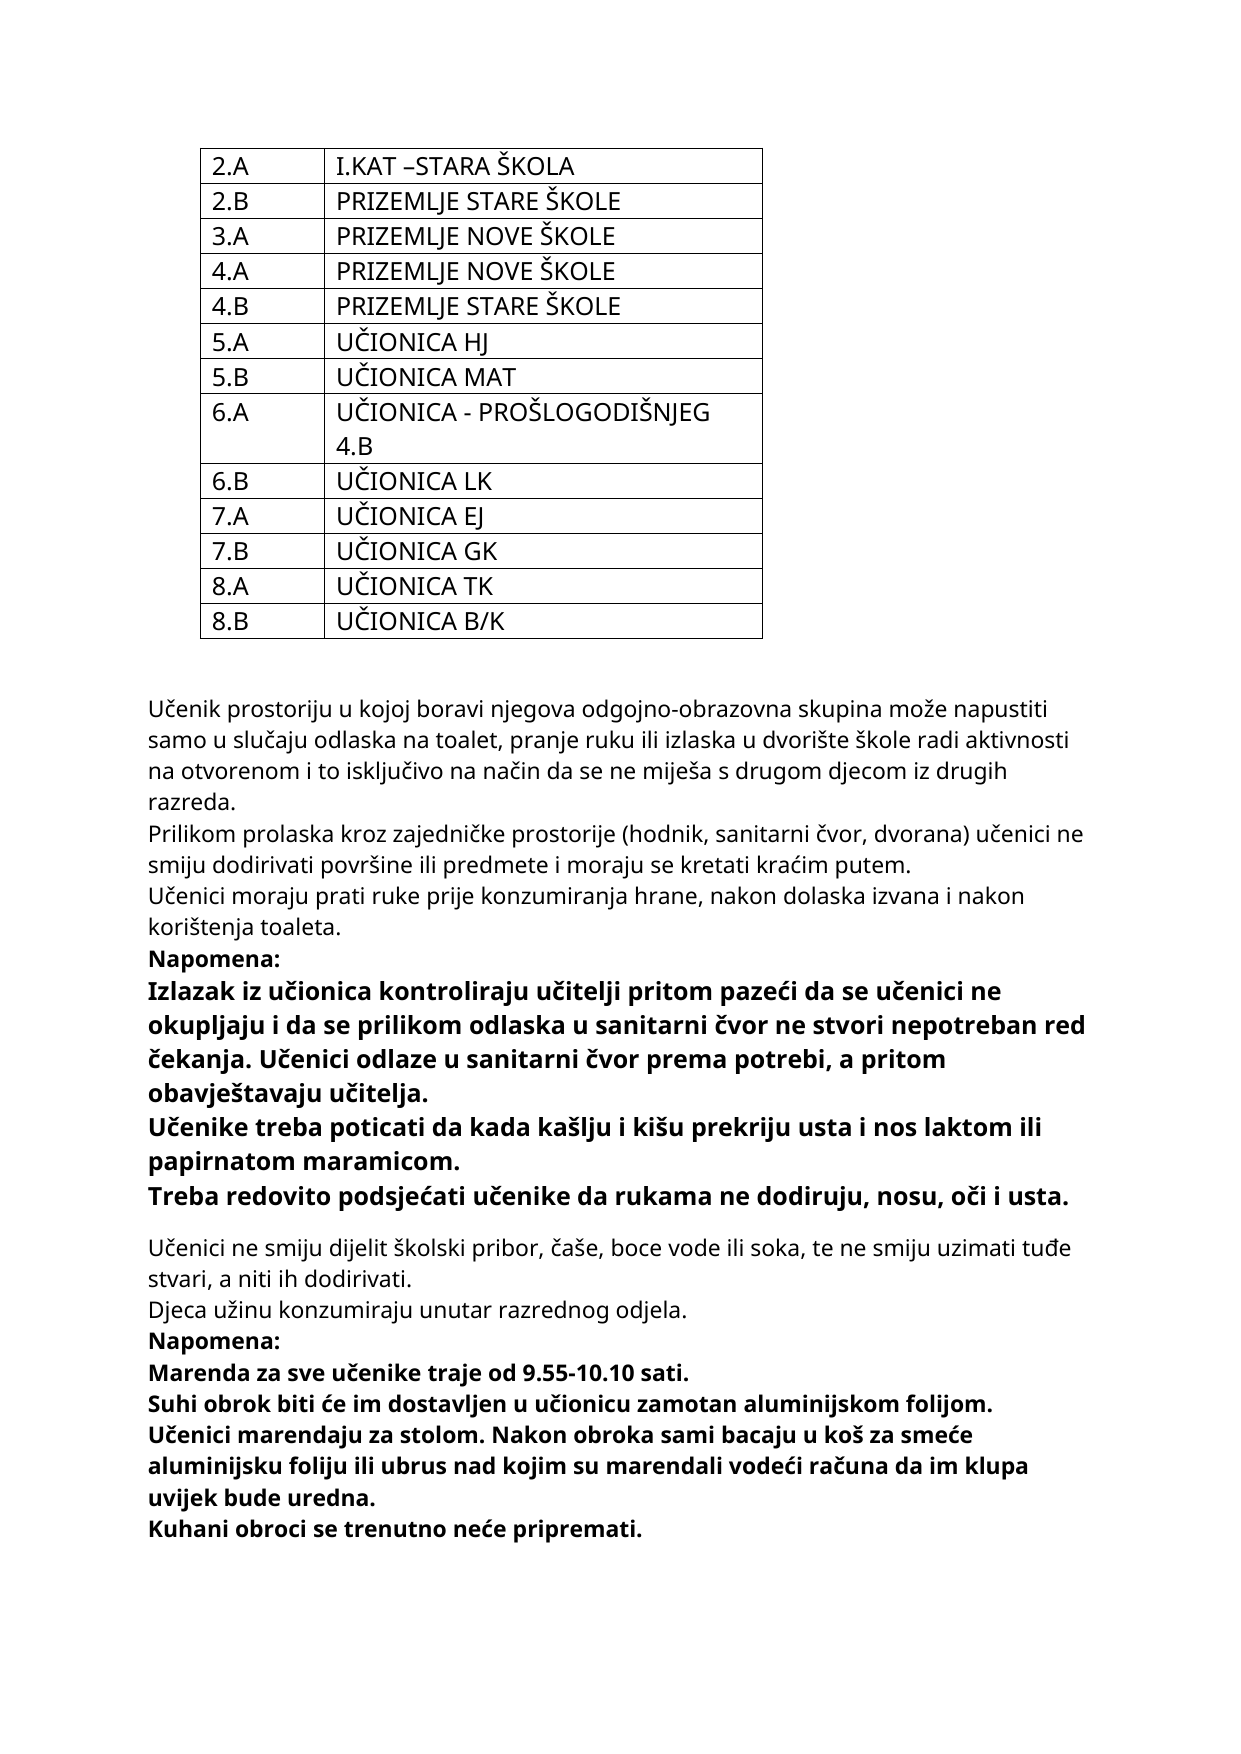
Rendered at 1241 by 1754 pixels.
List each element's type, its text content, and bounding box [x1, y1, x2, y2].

table_cell 5.A [201, 324, 324, 358]
table_cell 5.B [201, 359, 324, 393]
table_cell 6.A [201, 394, 324, 462]
text Učenike treba poticati da kada kašlju i kišu prekriju usta i nos laktom ili papirnatom maramicom. [148, 1110, 1093, 1178]
table_cell 2.B [201, 184, 324, 218]
text Učenici ne smiju dijelit školski pribor, čaše, boce vode ili soka, te ne smiju uzimati tuđe stvari, a niti ih dodirivati. [148, 1232, 1093, 1294]
text Učenici moraju prati ruke prije konzumiranja hrane, nakon dolaska izvana i nakon korištenja toaleta. [148, 880, 1093, 942]
text Učenici marendaju za stolom. Nakon obroka sami bacaju u koš za smeće aluminijsku foliju ili ubrus nad kojim su marendali vodeći računa da im klupa uvijek bude uredna. [148, 1419, 1093, 1513]
table_cell UČIONICA EJ [325, 499, 762, 533]
table_cell 2.A [201, 149, 324, 183]
table_cell UČIONICA - PROŠLOGODIŠNJEG 4.B [325, 394, 762, 462]
text Prilikom prolaska kroz zajedničke prostorije (hodnik, sanitarni čvor, dvorana) učenici ne smiju dodirivati površine ili predmete i moraju se kretati kraćim putem. [148, 817, 1093, 880]
table_cell UČIONICA B/K [325, 604, 762, 638]
table_cell 8.B [201, 604, 324, 638]
table_cell 4.B [201, 289, 324, 323]
table_cell UČIONICA LK [325, 464, 762, 498]
table_cell 6.B [201, 464, 324, 498]
table_cell PRIZEMLJE NOVE ŠKOLE [325, 254, 762, 288]
table_cell UČIONICA HJ [325, 324, 762, 358]
table_cell 7.A [201, 499, 324, 533]
table_cell UČIONICA GK [325, 534, 762, 568]
table_cell I.KAT –STARA ŠKOLA [325, 149, 762, 183]
text Kuhani obroci se trenutno neće pripremati. [148, 1513, 1093, 1544]
text Marenda za sve učenike traje od 9.55-10.10 sati. [148, 1357, 1093, 1388]
table_cell UČIONICA MAT [325, 359, 762, 393]
text Treba redovito podsjećati učenike da rukama ne dodiruju, nosu, oči i usta. [148, 1178, 1093, 1212]
text Suhi obrok biti će im dostavljen u učionicu zamotan aluminijskom folijom. [148, 1388, 1093, 1419]
table_cell 3.A [201, 219, 324, 253]
table_cell UČIONICA TK [325, 569, 762, 603]
text Učenik prostoriju u kojoj boravi njegova odgojno-obrazovna skupina može napustiti samo u slučaju odlaska na toalet, pranje ruku ili izlaska u dvorište škole radi aktivnosti na otvorenom i to isključivo na način da se ne miješa s drugom djecom iz drugih razreda. [148, 692, 1093, 817]
table_cell 8.A [201, 569, 324, 603]
table_cell PRIZEMLJE NOVE ŠKOLE [325, 219, 762, 253]
table_cell 7.B [201, 534, 324, 568]
table_cell PRIZEMLJE STARE ŠKOLE [325, 289, 762, 323]
text Napomena: [148, 942, 1093, 974]
text Napomena: [148, 1325, 1093, 1357]
text Izlazak iz učionica kontroliraju učitelji pritom pazeći da se učenici ne okupljaju i da se prilikom odlaska u sanitarni čvor ne stvori nepotreban red čekanja. Učenici odlaze u sanitarni čvor prema potrebi, a pritom obavještavaju učitelja. [148, 974, 1093, 1110]
table_cell 4.A [201, 254, 324, 288]
table_cell PRIZEMLJE STARE ŠKOLE [325, 184, 762, 218]
text Djeca užinu konzumiraju unutar razrednog odjela. [148, 1294, 1093, 1325]
